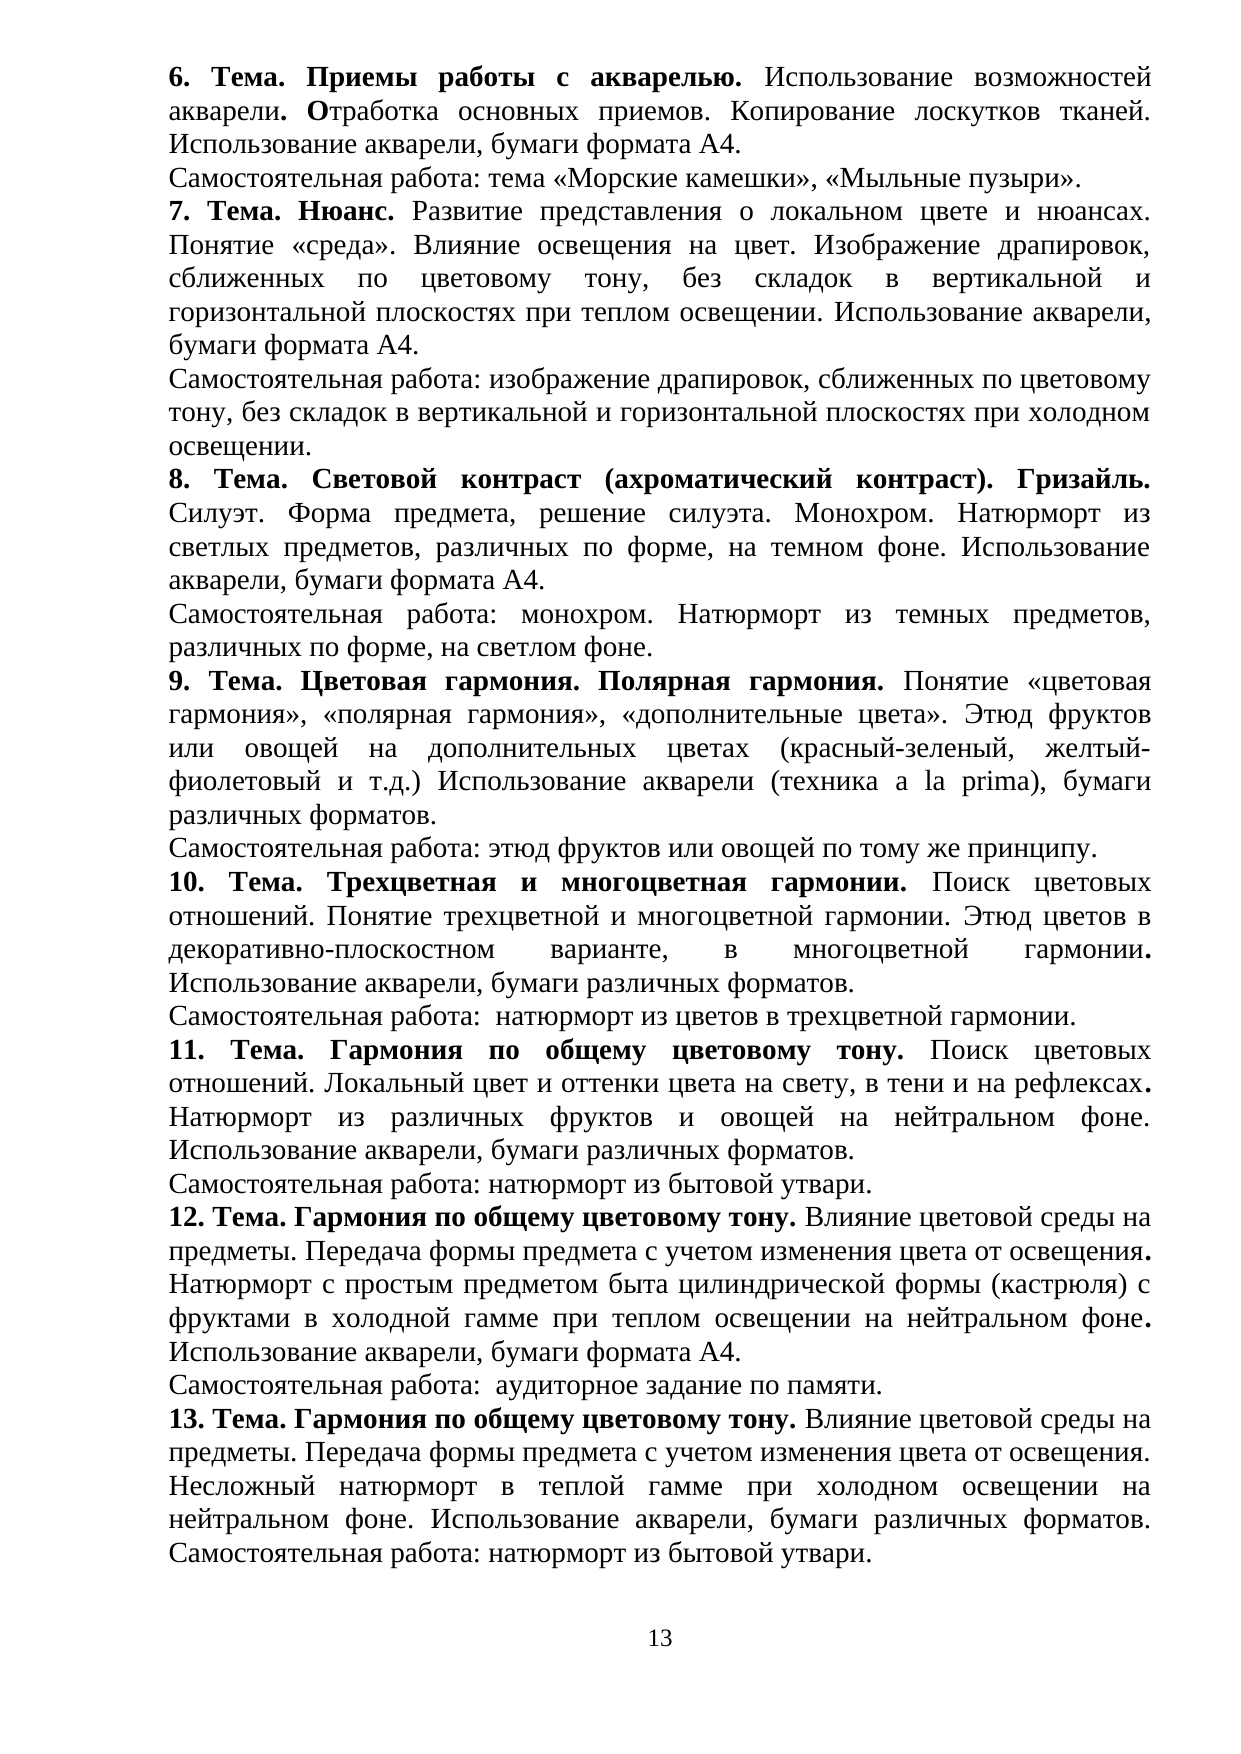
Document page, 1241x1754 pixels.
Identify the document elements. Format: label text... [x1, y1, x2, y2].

text Самостоятельная работа: монохром. Натюрморт из темных предметов, различных по форме, на светлом фоне. [168, 596, 1152, 663]
text 6. Тема. Приемы работы с акварелью. Использование возможностей акварели. Отработка основных приемов. Копирование лоскутков тканей. Использование акварели, бумаги формата А4. [168, 59, 1152, 160]
text 12. Тема. Гармония по общему цветовому тону. Влияние цветовой среды на предметы. Передача формы предмета с учетом изменения цвета от освещения. Натюрморт с простым предметом быта цилиндрической формы (кастрюля) с фруктами в холодной гамме при теплом освещении на нейтральном фоне. Использование акварели, бумаги формата А4. [168, 1199, 1152, 1367]
text 9. Тема. Цветовая гармония. Полярная гармония. Понятие «цветовая гармония», «полярная гармония», «дополнительные цвета». Этюд фруктов или овощей на дополнительных цветах (красный-зеленый, желтый-фиолетовый и т.д.) Использование акварели (техника a la prima), бумаги различных форматов. [168, 663, 1152, 831]
text 8. Тема. Световой контраст (ахроматический контраст). Гризайль. Силуэт. Форма предмета, решение силуэта. Монохром. Натюрморт из светлых предметов, различных по форме, на темном фоне. Использование акварели, бумаги формата А4. [168, 462, 1152, 596]
text 10. Тема. Трехцветная и многоцветная гармонии. Поиск цветовых отношений. Понятие трехцветной и многоцветной гармонии. Этюд цветов в декоративно-плоскостном варианте, в многоцветной гармонии. Использование акварели, бумаги различных форматов. [168, 864, 1152, 998]
text 11. Тема. Гармония по общему цветовому тону. Поиск цветовых отношений. Локальный цвет и оттенки цвета на свету, в тени и на рефлексах. Натюрморт из различных фруктов и овощей на нейтральном фоне. Использование акварели, бумаги различных форматов. [168, 1032, 1152, 1166]
text Самостоятельная работа: этюд фруктов или овощей по тому же принципу. [168, 831, 1152, 864]
text Самостоятельная работа: натюрморт из цветов в трехцветной гармонии. [168, 998, 1152, 1032]
text Самостоятельная работа: изображение драпировок, сближенных по цветовому тону, без складок в вертикальной и горизонтальной плоскостях при холодном освещении. [168, 361, 1152, 462]
text 13. Тема. Гармония по общему цветовому тону. Влияние цветовой среды на предметы. Передача формы предмета с учетом изменения цвета от освещения. Несложный натюрморт в теплой гамме при холодном освещении на нейтральном фоне. Использование акварели, бумаги различных форматов. Самостоятельная работа: натюрморт из бытовой утвари. [168, 1401, 1152, 1568]
text 7. Тема. Нюанс. Развитие представления о локальном цвете и нюансах. Понятие «среда». Влияние освещения на цвет. Изображение драпировок, сближенных по цветовому тону, без складок в вертикальной и горизонтальной плоскостях при теплом освещении. Использование акварели, бумаги формата А4. [168, 193, 1152, 361]
text Самостоятельная работа: тема «Морские камешки», «Мыльные пузыри». [168, 160, 1152, 193]
text Самостоятельная работа: аудиторное задание по памяти. [168, 1367, 1152, 1401]
text Самостоятельная работа: натюрморт из бытовой утвари. [168, 1166, 1152, 1199]
